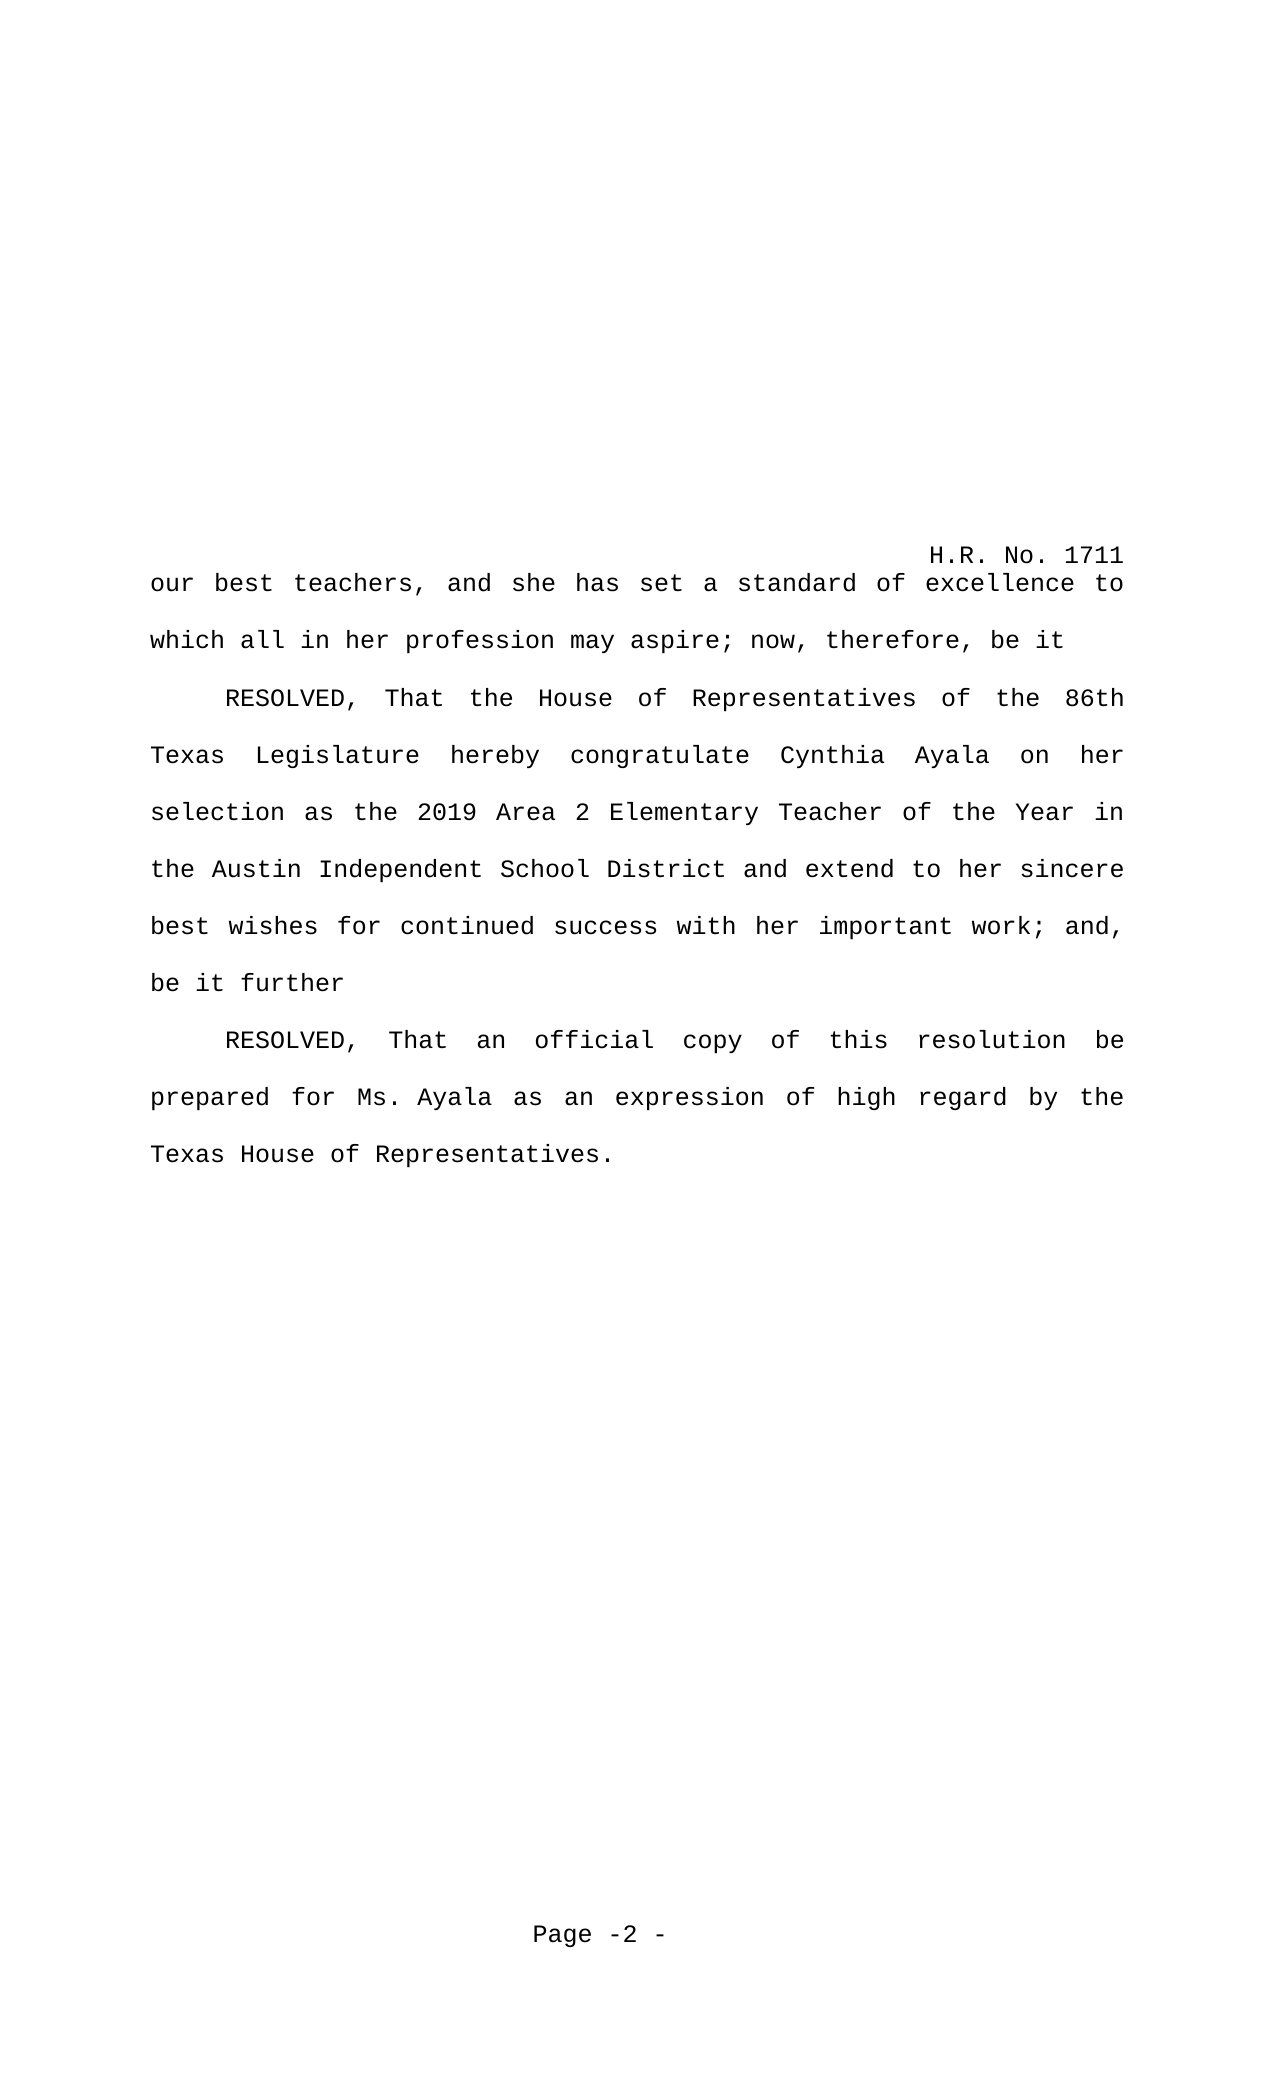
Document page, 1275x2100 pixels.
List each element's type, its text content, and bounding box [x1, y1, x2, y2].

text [150, 571, 1125, 656]
text RESOLVED, That an official copy of this resolution be prepared for Ms. Ayala as an expression of high regard by the Texas House of Representatives. [150, 1027, 1125, 1170]
text RESOLVED, That the House of Representatives of the 86th Texas Legislature hereby congratulate Cynthia Ayala on her selection as the 2019 Area 2 Elementary Teacher of the Year in the Austin Independent School District and extend to her sincere best wishes for continued success with her important work; and, be it further [150, 685, 1125, 999]
